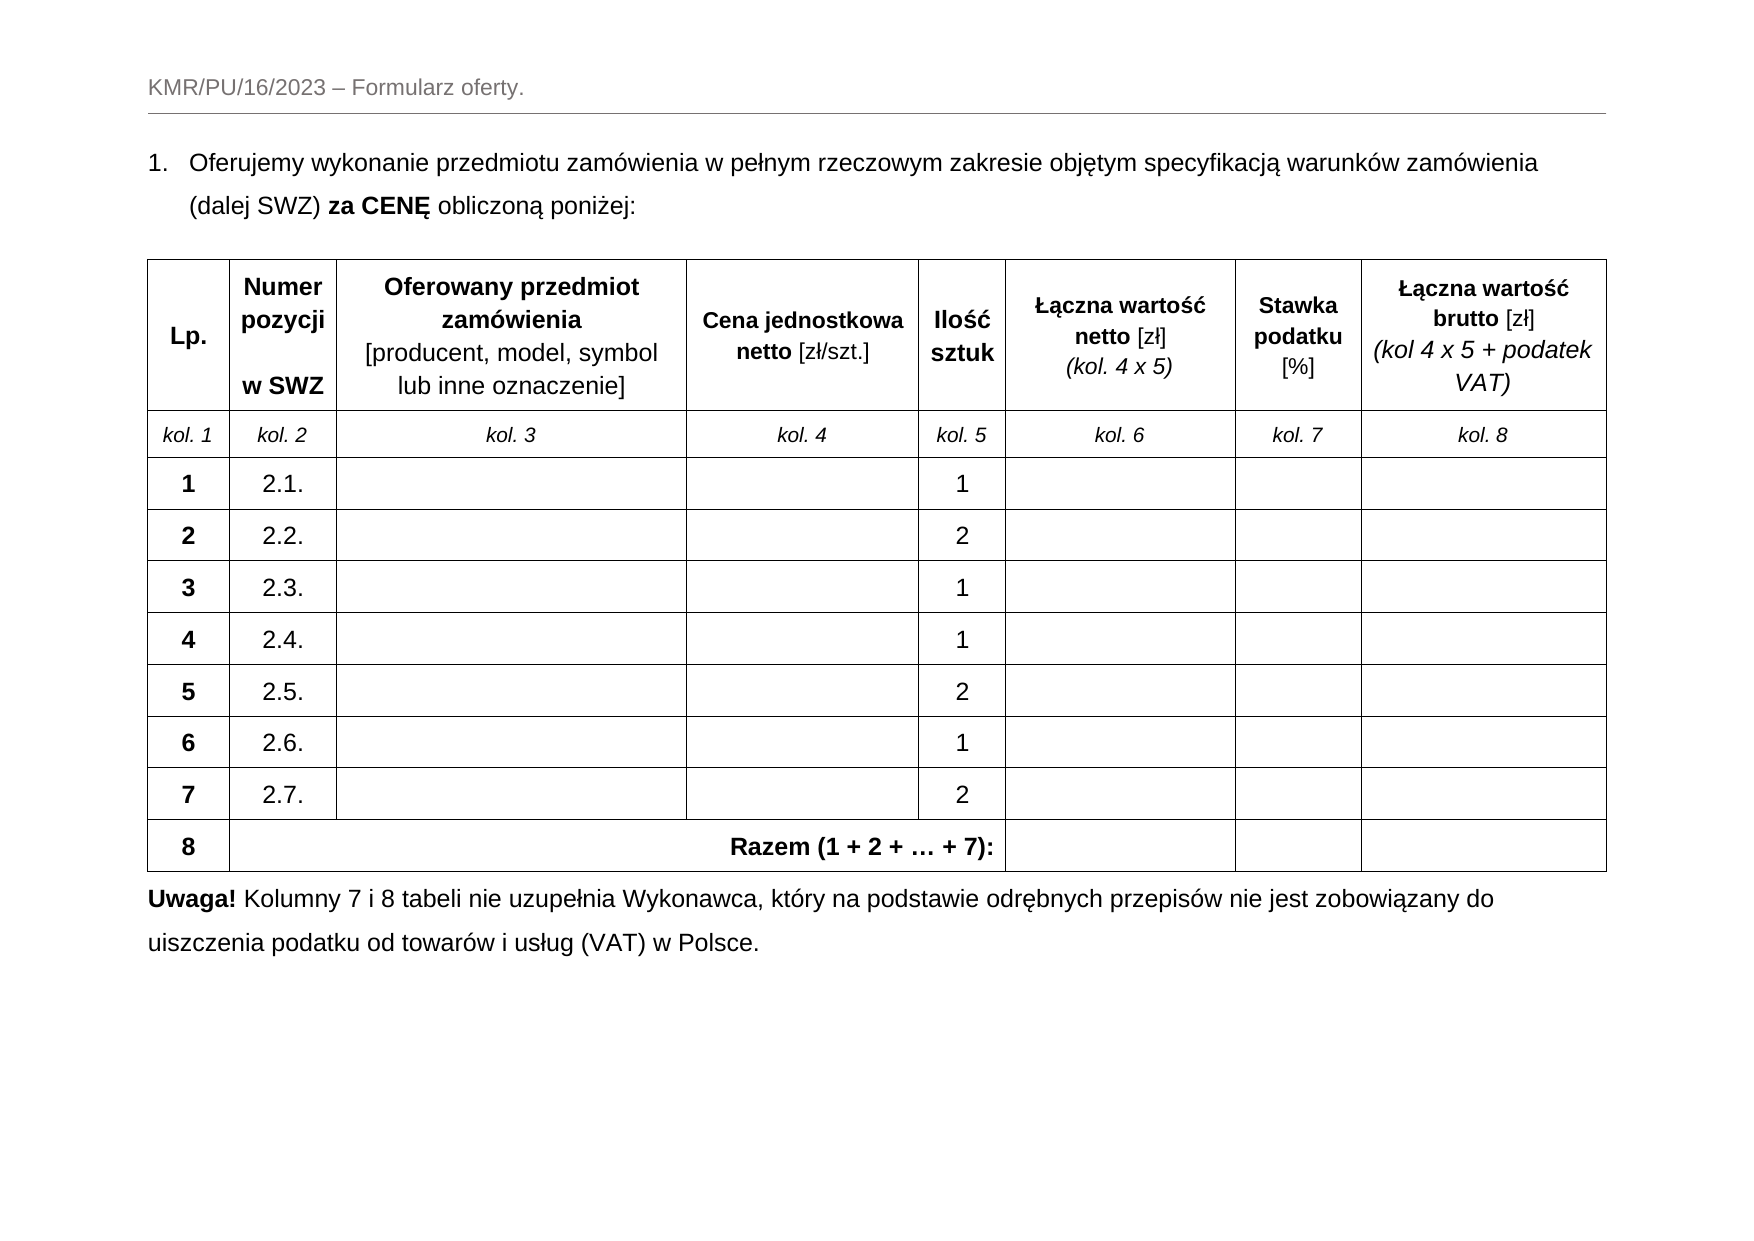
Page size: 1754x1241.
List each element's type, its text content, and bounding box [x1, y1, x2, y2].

table_cell [337, 458, 686, 508]
table_cell 2 [148, 510, 229, 560]
table_cell 1 [919, 613, 1005, 664]
table_cell [687, 717, 918, 767]
table_cell 2.1. [230, 458, 336, 508]
table_cell kol. 5 [919, 411, 1005, 457]
table_cell [1006, 820, 1235, 871]
table_cell [1236, 820, 1361, 871]
table_cell [1006, 561, 1235, 612]
table_cell [1236, 510, 1361, 560]
table_cell 2.2. [230, 510, 336, 560]
table_cell 8 [148, 820, 229, 871]
table_cell 1 [148, 458, 229, 508]
table_cell kol. 4 [687, 411, 918, 457]
table_cell [1362, 768, 1606, 819]
table_header Oferowany przedmiot zamówienia [producent, model, symbol lub inne oznaczenie] [337, 260, 686, 410]
table_header Łączna wartość brutto [zł] (kol 4 x 5 + podatek VAT) [1362, 260, 1606, 410]
table_cell kol. 8 [1362, 411, 1606, 457]
table_cell 2.5. [230, 665, 336, 716]
table_cell [1236, 717, 1361, 767]
table_header Lp. [148, 260, 229, 410]
table_header Ilość sztuk [919, 260, 1005, 410]
table_cell 2.7. [230, 768, 336, 819]
table_cell 7 [148, 768, 229, 819]
table_cell [337, 613, 686, 664]
table_cell [1006, 665, 1235, 716]
table_cell 2 [919, 665, 1005, 716]
table_cell 5 [148, 665, 229, 716]
table_header Cena jednostkowa netto [zł/szt.] [687, 260, 918, 410]
table_cell kol. 3 [337, 411, 686, 457]
table_cell 2.3. [230, 561, 336, 612]
table_cell 3 [148, 561, 229, 612]
table_cell [1236, 458, 1361, 508]
table_cell [1236, 768, 1361, 819]
table_cell [337, 768, 686, 819]
table_cell [687, 768, 918, 819]
table_cell kol. 6 [1006, 411, 1235, 457]
table_cell 1 [919, 717, 1005, 767]
list Oferujemy wykonanie przedmiotu zamówienia w pełnym rzeczowym zakresie objętym specyfikacją warunków zamówienia (dalej SWZ) za CENĘ obliczoną poniżej: [148, 148, 1606, 219]
table_cell [1362, 665, 1606, 716]
table_cell [1362, 458, 1606, 508]
table_cell Razem (1 + 2 + … + 7): [230, 820, 1005, 871]
table_cell 2 [919, 510, 1005, 560]
table_cell 2.4. [230, 613, 336, 664]
table_cell [337, 717, 686, 767]
table_cell [1006, 613, 1235, 664]
text Uwaga! Kolumny 7 i 8 tabeli nie uzupełnia Wykonawca, który na podstawie odrębnych przepisów nie jest zobowiązany do uiszczenia podatku od towarów i usług (VAT) w Polsce. [148, 884, 1606, 956]
table_cell 2 [919, 768, 1005, 819]
table_header Stawka podatku [%] [1236, 260, 1361, 410]
table_cell [337, 561, 686, 612]
table_cell [687, 510, 918, 560]
table_cell [1362, 717, 1606, 767]
table_cell [1006, 768, 1235, 819]
table_cell [687, 665, 918, 716]
table_cell [1362, 510, 1606, 560]
table_cell kol. 1 [148, 411, 229, 457]
table_cell 2.6. [230, 717, 336, 767]
table_header Numer pozycji w SWZ [230, 260, 336, 410]
table_cell [687, 561, 918, 612]
table_cell 1 [919, 458, 1005, 508]
table_cell [687, 458, 918, 508]
table_cell [1362, 613, 1606, 664]
table_cell 4 [148, 613, 229, 664]
table_cell kol. 2 [230, 411, 336, 457]
table_header Łączna wartość netto [zł] (kol. 4 x 5) [1006, 260, 1235, 410]
table_cell [687, 613, 918, 664]
table_cell 6 [148, 717, 229, 767]
table_cell [1236, 613, 1361, 664]
table_cell kol. 7 [1236, 411, 1361, 457]
table_cell [337, 665, 686, 716]
table_cell [337, 510, 686, 560]
table_cell [1236, 561, 1361, 612]
table_cell [1362, 561, 1606, 612]
table_cell [1006, 458, 1235, 508]
table_cell [1236, 665, 1361, 716]
table_cell [1006, 717, 1235, 767]
table_cell [1362, 820, 1606, 871]
table_cell 1 [919, 561, 1005, 612]
table_cell [1006, 510, 1235, 560]
